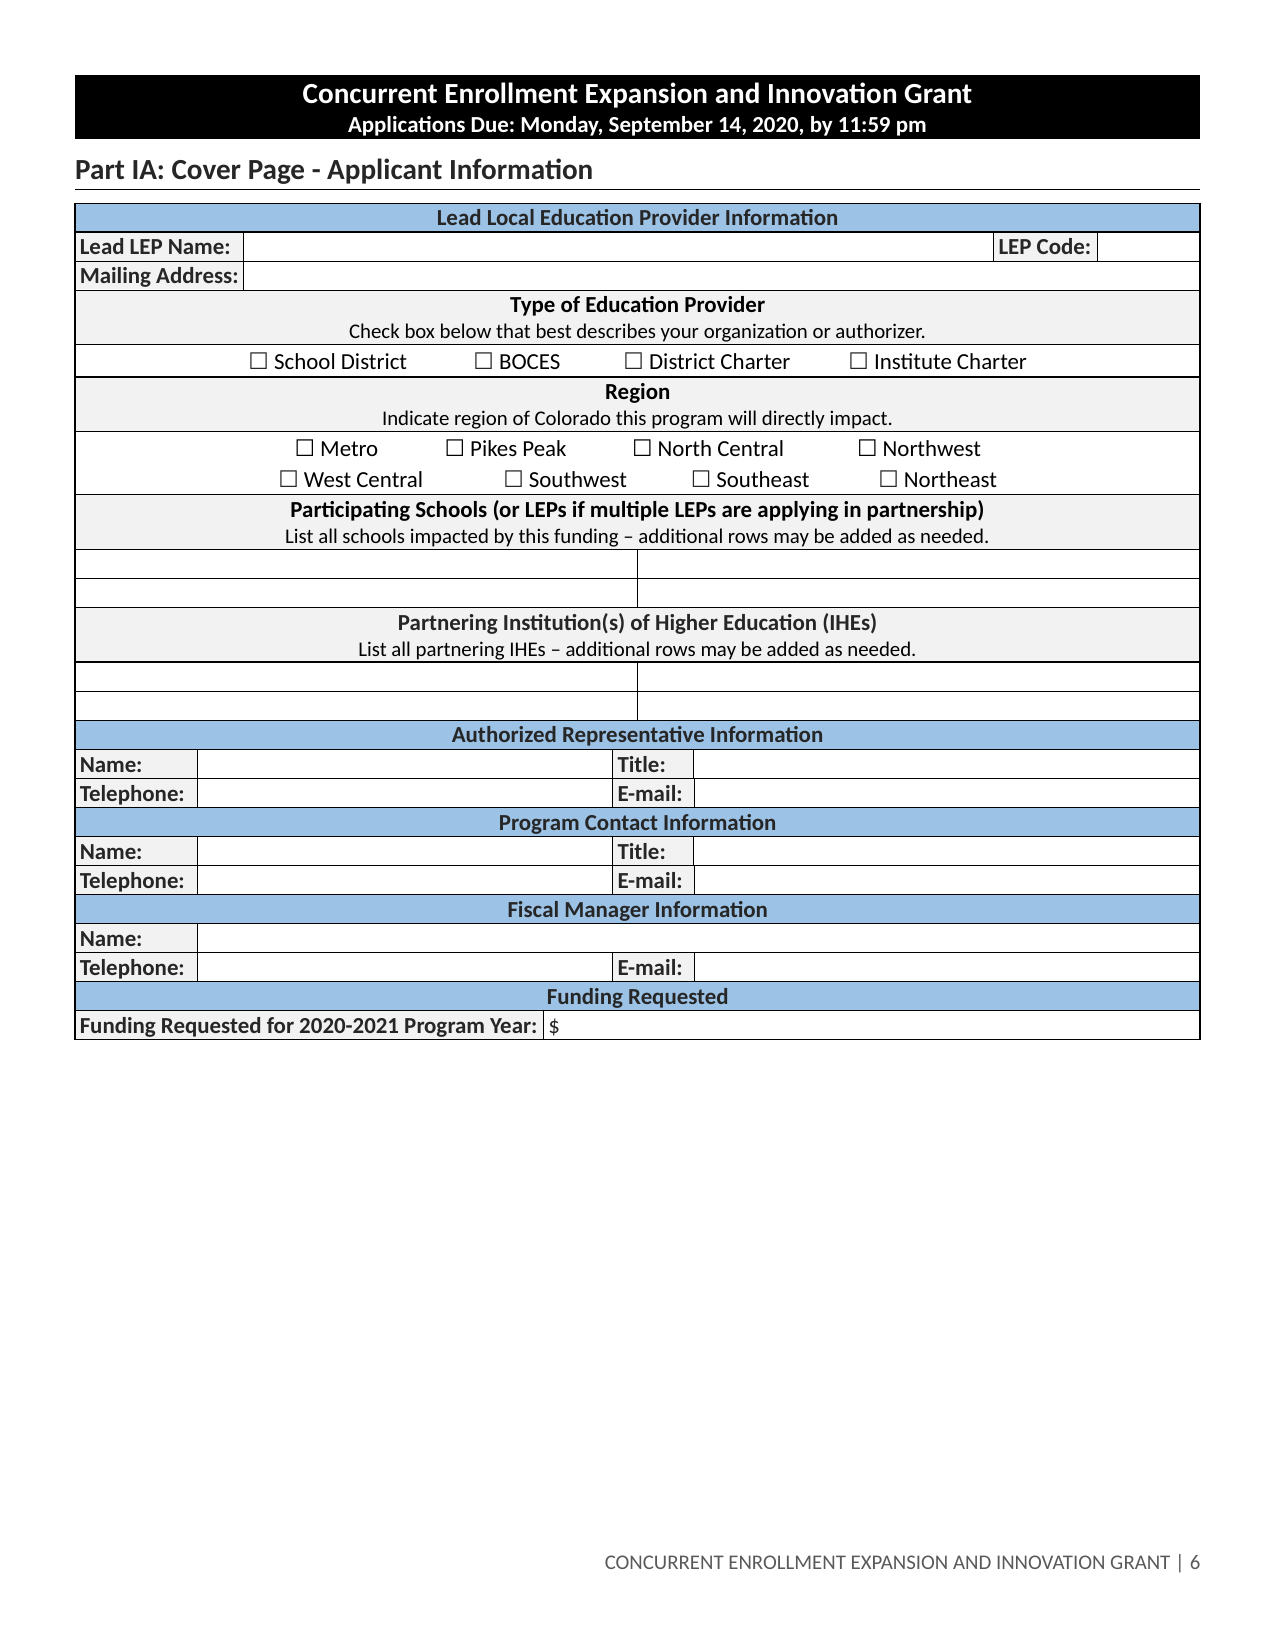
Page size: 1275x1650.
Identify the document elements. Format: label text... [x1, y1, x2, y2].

table_cell [638, 579, 1199, 607]
table_cell [694, 750, 1199, 778]
table_cell Funding Requested for 2020-2021 Program Year: [76, 1011, 543, 1039]
table_cell [198, 866, 612, 894]
table_cell [198, 953, 612, 981]
table_cell [638, 692, 1199, 719]
table_cell [76, 550, 637, 578]
table_cell Program Contact Information [76, 808, 1199, 836]
table_cell [76, 663, 637, 691]
table_cell E-mail: [613, 866, 694, 894]
table_cell LEP Code: [994, 233, 1097, 261]
table_cell [638, 550, 1199, 578]
table_cell [198, 924, 1199, 952]
table_cell Partnering Institution(s) of Higher Education (IHEs) List all partnering IHEs – additional rows may be added as needed. [76, 608, 1199, 661]
table_cell Name: [76, 750, 197, 778]
subtitle Concurrent Enrollment Expansion and Innovation Grant [75, 75, 1200, 111]
table_cell [198, 750, 612, 778]
table_cell Participating Schools (or LEPs if multiple LEPs are applying in partnership) List all schools impacted by this funding – additional rows may be added as needed. [76, 495, 1199, 549]
text Applications Due: Monday, September 14, 2020, by 11:59 pm [75, 111, 1200, 139]
table_cell Funding Requested [76, 982, 1199, 1010]
table_header Lead Local Education Provider Information [76, 204, 1199, 231]
table_cell Telephone: [76, 866, 197, 894]
table_cell Title: [613, 750, 693, 778]
table_cell [244, 233, 993, 261]
table_cell Type of Education Provider Check box below that best describes your organization or authorizer. [76, 291, 1199, 344]
table_cell [76, 579, 637, 607]
table_cell [638, 663, 1199, 691]
table_cell Authorized Representative Information [76, 721, 1199, 749]
table_cell Lead LEP Name: [76, 233, 243, 261]
table_cell [198, 837, 612, 865]
table_cell [198, 779, 612, 807]
table_cell Mailing Address: [76, 262, 243, 289]
table_cell [695, 953, 1199, 981]
table_cell $ [544, 1011, 1199, 1039]
table_cell [76, 692, 637, 719]
table_cell Title: [613, 837, 693, 865]
table_cell Telephone: [76, 953, 197, 981]
table_cell E-mail: [613, 779, 694, 807]
table_cell Metro Pikes Peak North Central Northwest West Central Southwest Southeast Northeast [76, 432, 1199, 494]
table_cell Telephone: [76, 779, 197, 807]
table_cell [1098, 233, 1199, 261]
table_cell Region Indicate region of Colorado this program will directly impact. [76, 378, 1199, 431]
subtitle Part IA: Cover Page - Applicant Information [75, 151, 1200, 189]
table_cell School District BOCES District Charter Institute Charter [76, 345, 1199, 376]
table_cell Name: [76, 924, 197, 952]
table_cell [695, 866, 1199, 894]
table_cell Fiscal Manager Information [76, 895, 1199, 923]
table_cell [244, 262, 1199, 289]
table_cell [694, 837, 1199, 865]
table_cell [695, 779, 1199, 807]
table_cell E-mail: [613, 953, 694, 981]
table_cell Name: [76, 837, 197, 865]
